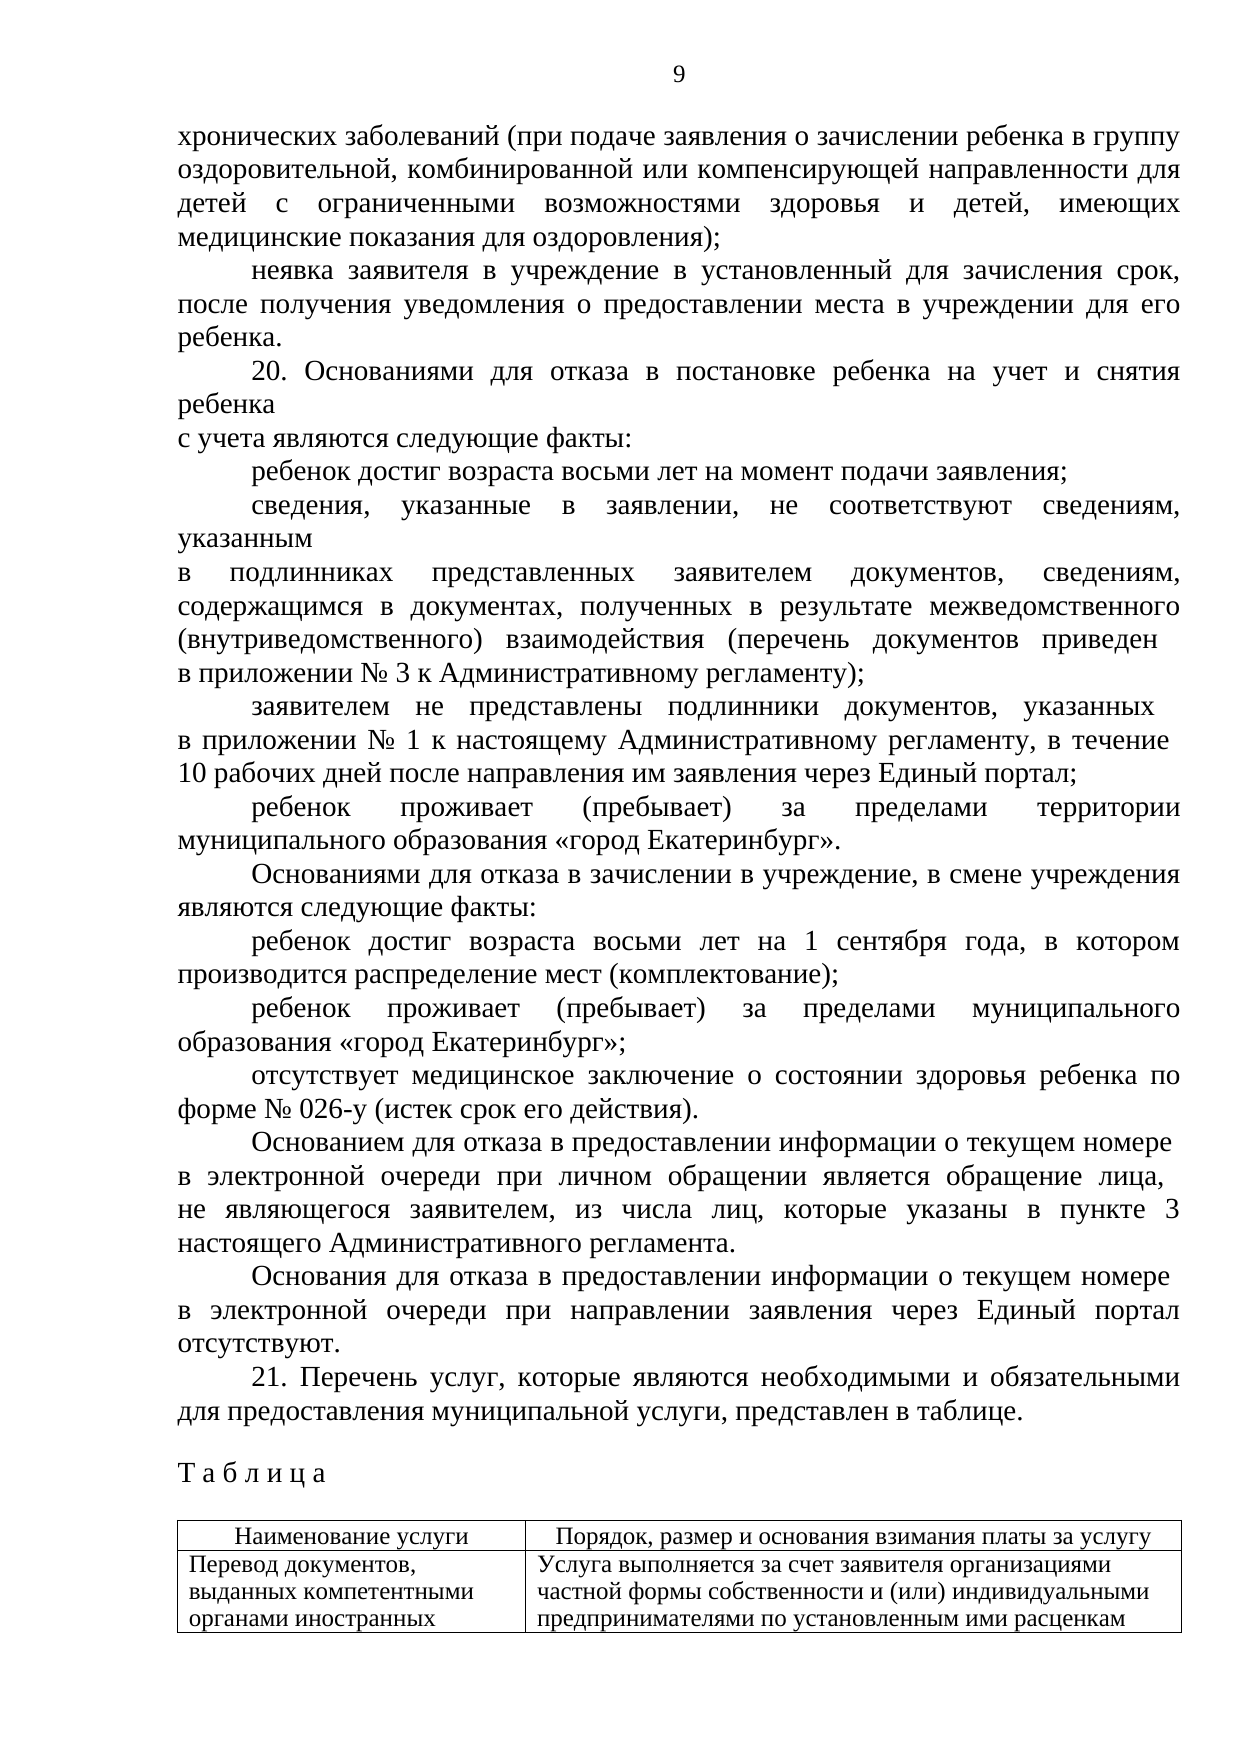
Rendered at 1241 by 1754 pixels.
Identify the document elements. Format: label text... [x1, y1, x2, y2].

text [177, 118, 1181, 252]
text Основанием для отказа в предоставлении информации о текущем номере в электронной очереди при личном обращении является обращение лица, не являющегося заявителем, из числа лиц, которые указаны в пункте 3 настоящего Административного регламента. [177, 1124, 1181, 1258]
text Основаниями для отказа в зачислении в учреждение, в смене учреждения являются следующие факты: [177, 856, 1181, 923]
text ребенок проживает (пребывает) за пределами территории муниципального образования «город Екатеринбург». [177, 789, 1181, 856]
text ребенок достиг возраста восьми лет на 1 сентября года, в котором производится распределение мест (комплектование); [177, 923, 1181, 990]
text ребенок проживает (пребывает) за пределами муниципального образования «город Екатеринбург»; [177, 990, 1181, 1057]
text отсутствует медицинское заключение о состоянии здоровья ребенка по форме № 026-у (истек срок его действия). [177, 1057, 1181, 1124]
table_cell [178, 1551, 525, 1632]
table_header Порядок, размер и основания взимания платы за услугу [526, 1521, 1181, 1549]
text сведения, указанные в заявлении, не соответствуют сведениям, указанным в подлинниках представленных заявителем документов, сведениям, содержащимся в документах, полученных в результате межведомственного (внутриведомственного) взаимодействия (перечень документов приведен в приложении № 3 к Административному регламенту); [177, 487, 1181, 688]
text неявка заявителя в учреждение в установленный для зачисления срок, после получения уведомления о предоставлении места в учреждении для его ребенка. [177, 252, 1181, 353]
text 21. Перечень услуг, которые являются необходимыми и обязательными для предоставления муниципальной услуги, представлен в таблице. [177, 1359, 1181, 1426]
text заявителем не представлены подлинники документов, указанных в приложении № 1 к настоящему Административному регламенту, в течение 10 рабочих дней после направления им заявления через Единый портал; [177, 688, 1181, 789]
text 20. Основаниями для отказа в постановке ребенка на учет и снятия ребенка с учета являются следующие факты: [177, 353, 1181, 453]
text Основания для отказа в предоставлении информации о текущем номере в электронной очереди при направлении заявления через Единый портал отсутствуют. [177, 1258, 1181, 1359]
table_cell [526, 1551, 1181, 1632]
text Т а б л и ц а [177, 1455, 1181, 1488]
text ребенок достиг возраста восьми лет на момент подачи заявления; [177, 453, 1181, 487]
table_header Наименование услуги [178, 1521, 525, 1549]
